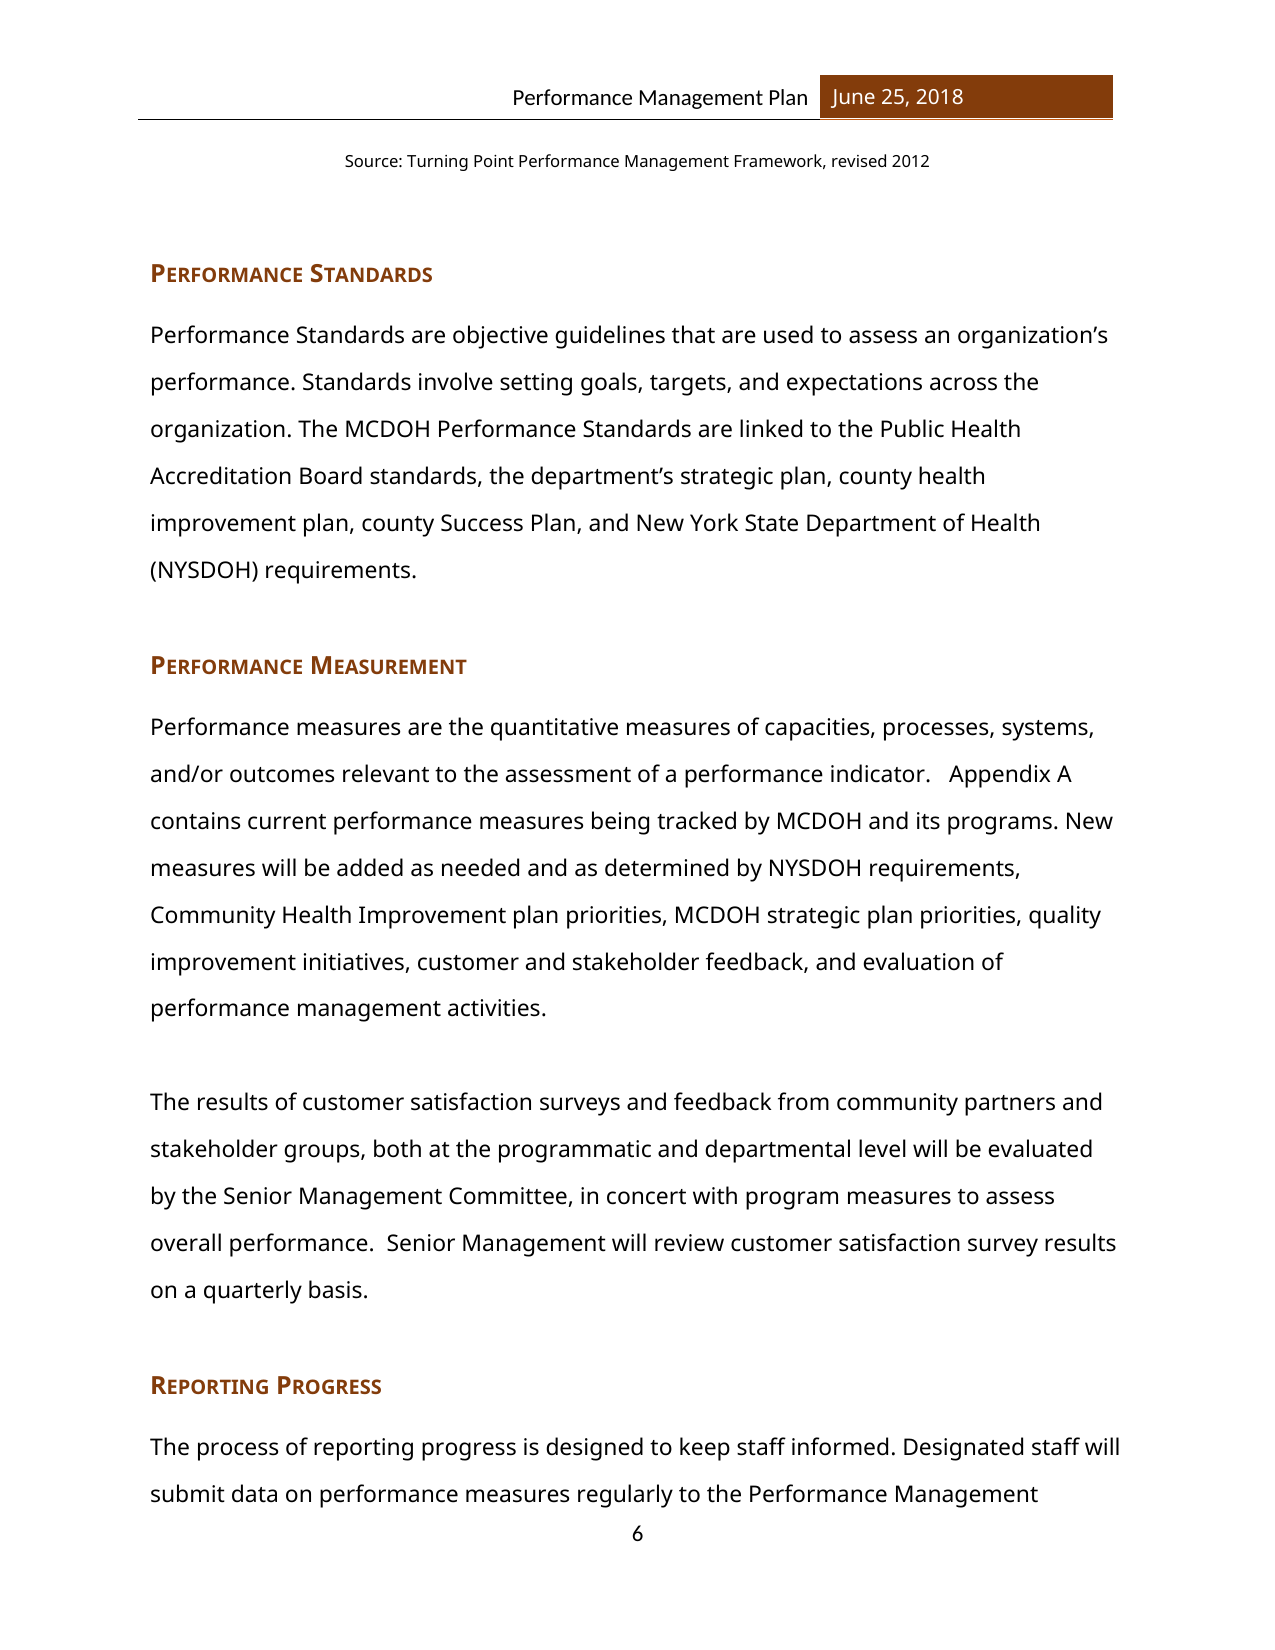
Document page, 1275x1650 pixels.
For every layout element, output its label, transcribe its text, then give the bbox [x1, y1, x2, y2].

text Performance Standards are objective guidelines that are used to assess an organization’s performance. Standards involve setting goals, targets, and expectations across the organization. The MCDOH Performance Standards are linked to the Public Health Accreditation Board standards, the department’s strategic plan, county health improvement plan, county Success Plan, and New York State Department of Health (NYSDOH) requirements. [150, 319, 1125, 585]
text The results of customer satisfaction surveys and feedback from community partners and stakeholder groups, both at the programmatic and departmental level will be evaluated by the Senior Management Committee, in concert with program measures to assess overall performance. Senior Management will review customer satisfaction survey results on a quarterly basis. [150, 1086, 1125, 1305]
text Reporting Progress [150, 1367, 1125, 1401]
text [150, 1431, 1125, 1509]
text Performance Standards [150, 256, 1125, 290]
text Source: Turning Point Performance Management Framework, revised 2012 [150, 150, 1125, 173]
text Performance measures are the quantitative measures of capacities, processes, systems, and/or outcomes relevant to the assessment of a performance indicator. Appendix A contains current performance measures being tracked by MCDOH and its programs. New measures will be added as needed and as determined by NYSDOH requirements, Community Health Improvement plan priorities, MCDOH strategic plan priorities, quality improvement initiatives, customer and stakeholder feedback, and evaluation of performance management activities. [150, 711, 1125, 1024]
text Performance Measurement [150, 648, 1125, 682]
